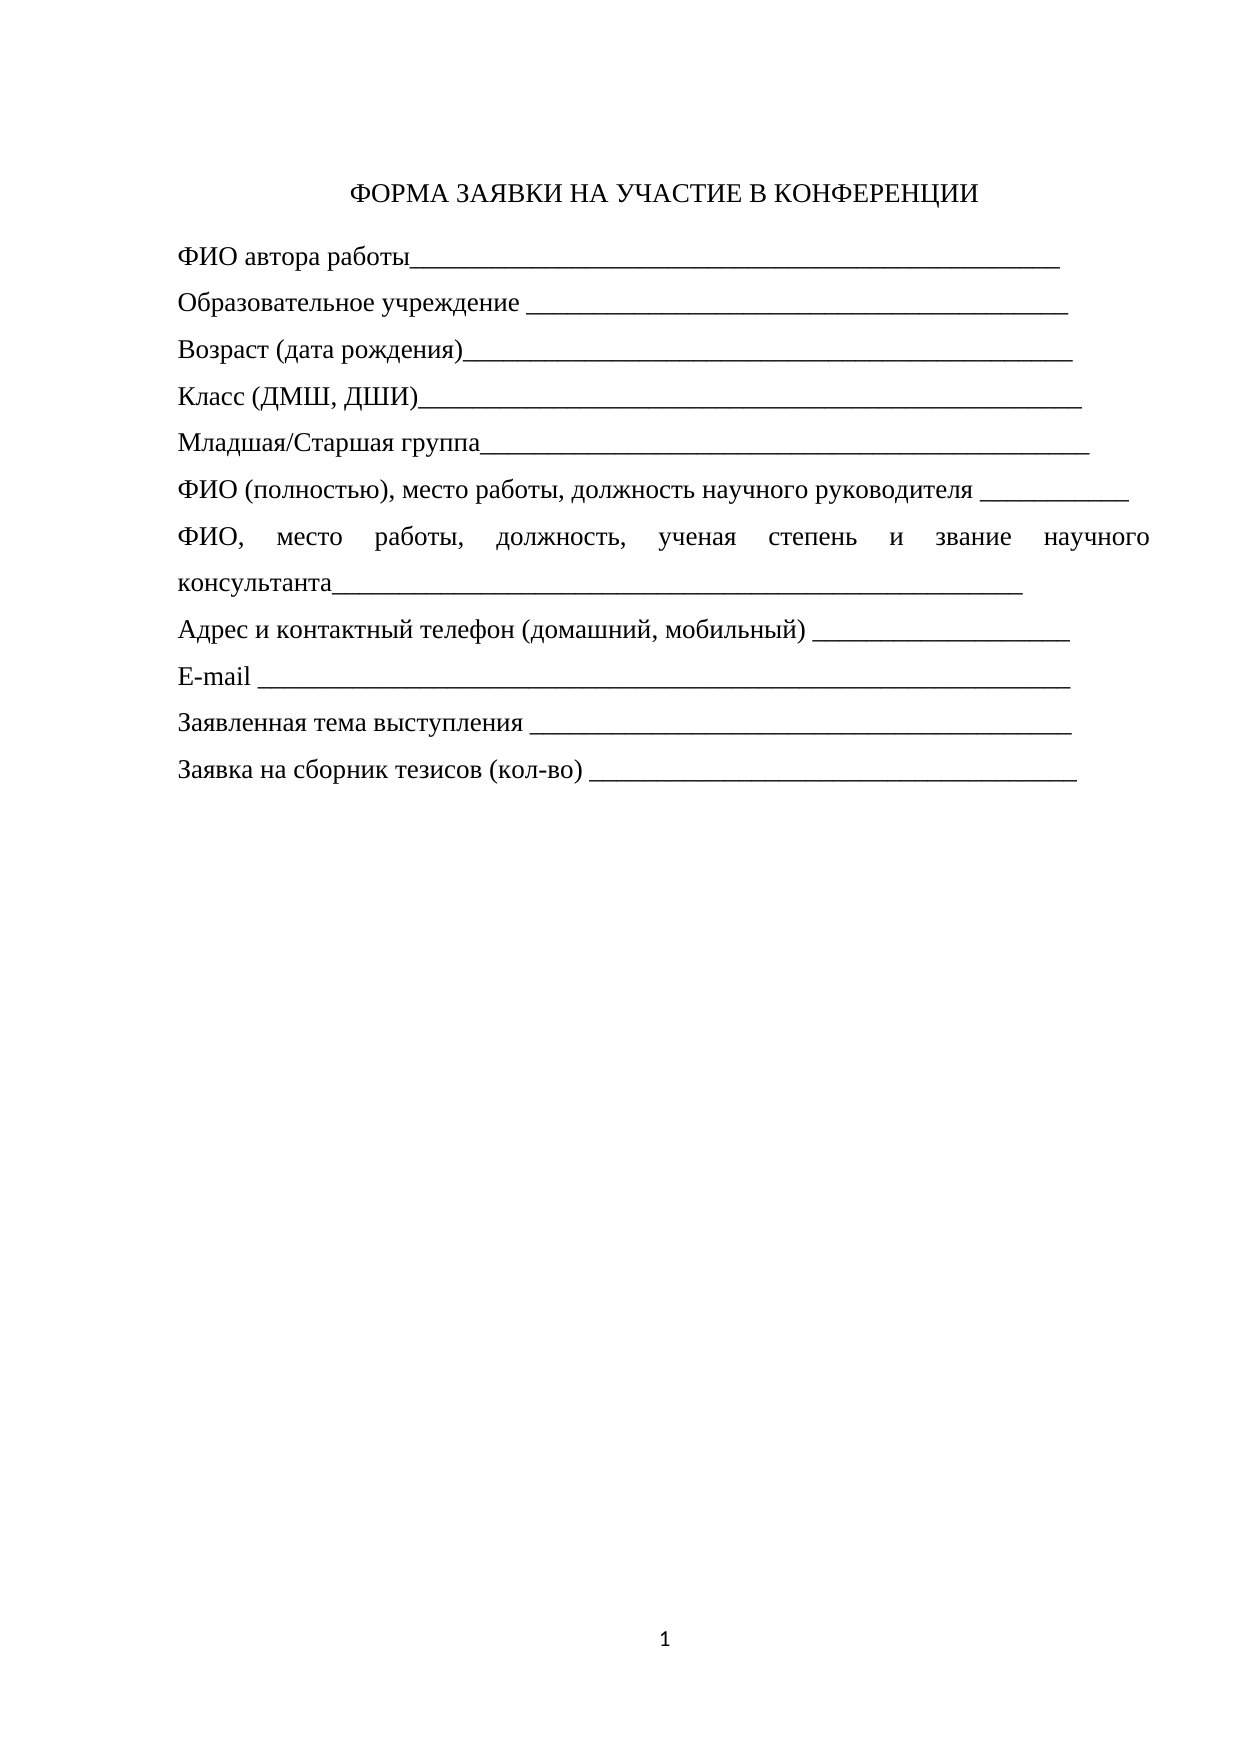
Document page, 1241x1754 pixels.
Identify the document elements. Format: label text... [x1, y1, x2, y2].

text Возраст (дата рождения)_____________________________________________ [177, 333, 1152, 364]
text Заявка на сборник тезисов (кол-во) ____________________________________ [177, 753, 1152, 784]
text Младшая/Старшая группа_____________________________________________ [177, 426, 1152, 457]
text ФИО (полностью), место работы, должность научного руководителя ___________ [177, 473, 1152, 504]
text ФИО автора работы________________________________________________ [177, 239, 1152, 271]
text Заявленная тема выступления ________________________________________ [177, 706, 1152, 737]
text Класс (ДМШ, ДШИ)_________________________________________________ [177, 379, 1152, 411]
text Образовательное учреждение ________________________________________ [177, 286, 1152, 317]
text ФИО, место работы, должность, ученая степень и звание научного консультанта___________________________________________________ [177, 519, 1152, 597]
text ФОРМА ЗАЯВКИ НА УЧАСТИЕ В КОНФЕРЕНЦИИ [177, 177, 1152, 208]
text E-mail ____________________________________________________________ [177, 659, 1152, 691]
text Адрес и контактный телефон (домашний, мобильный) ___________________ [177, 613, 1152, 644]
